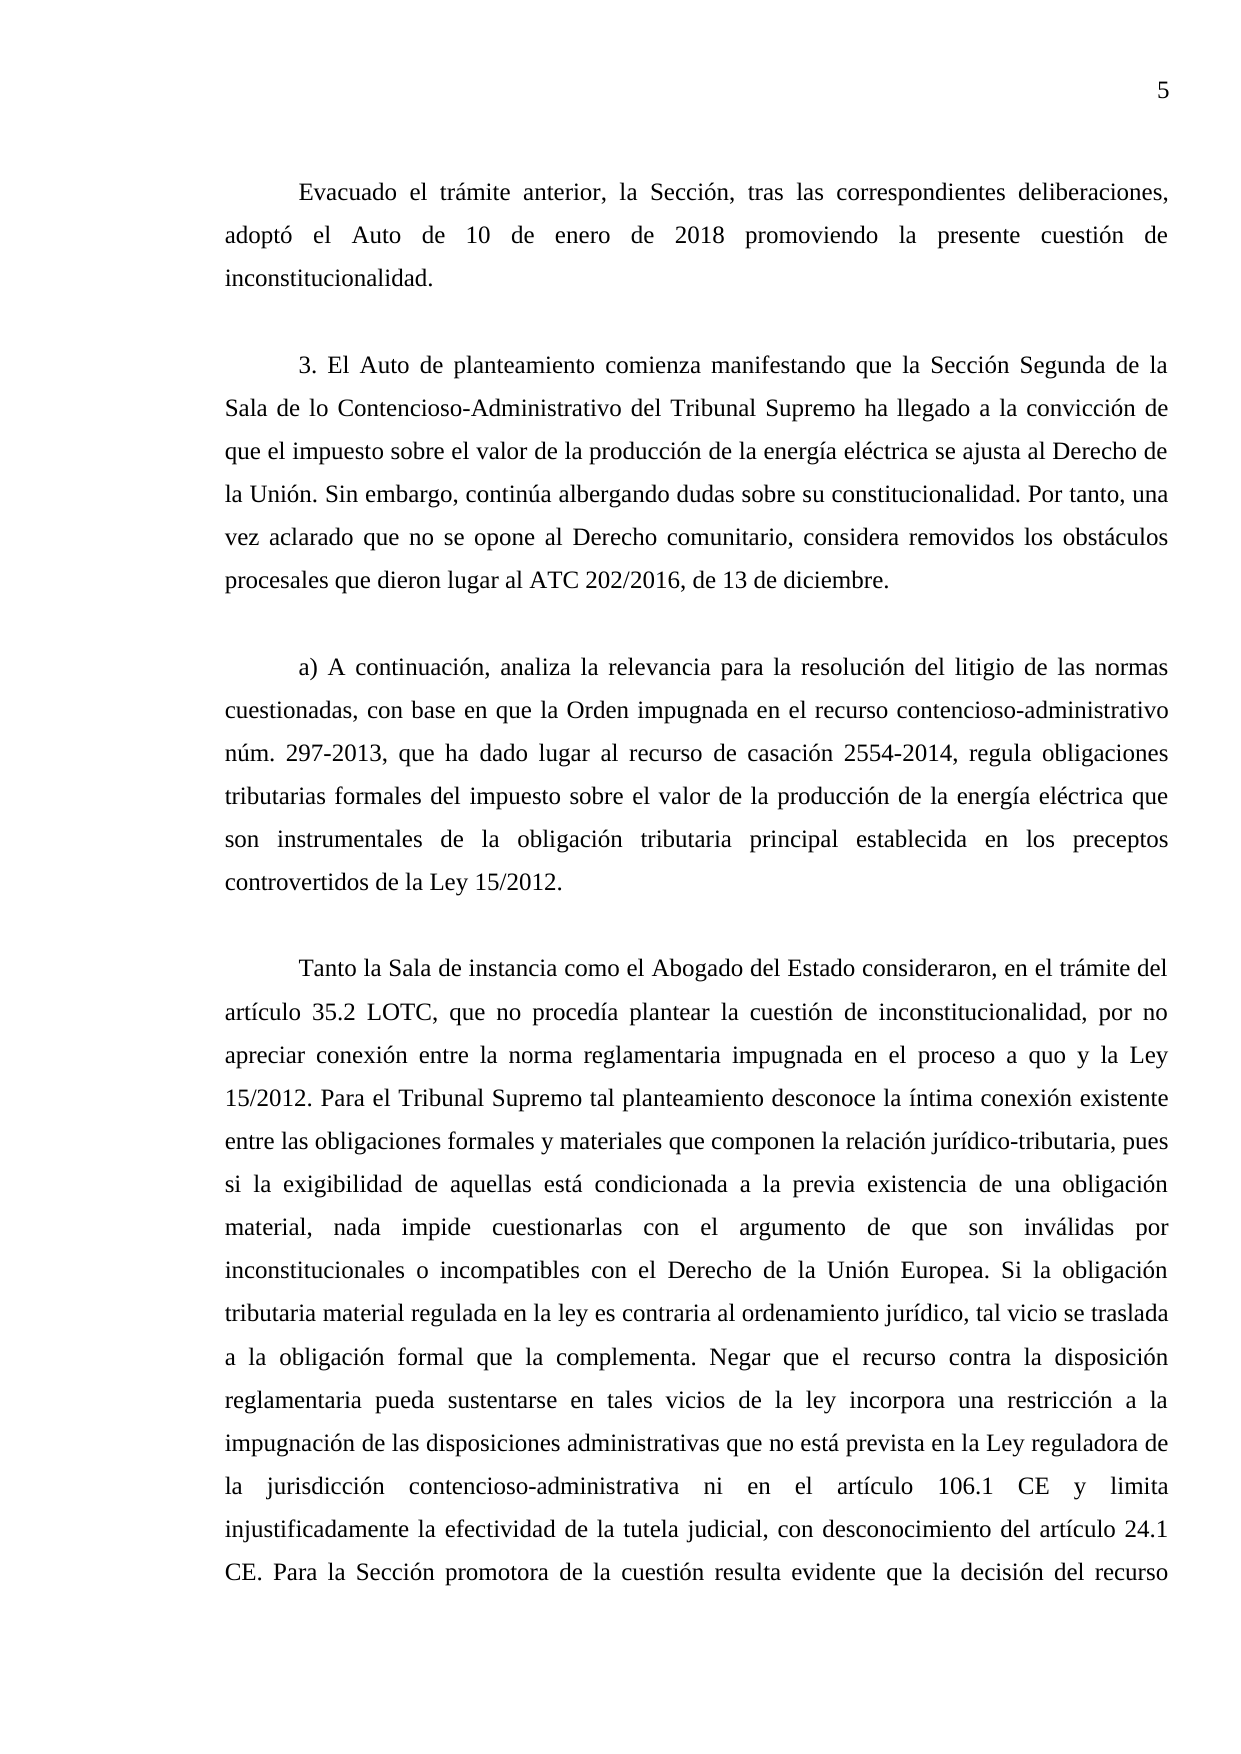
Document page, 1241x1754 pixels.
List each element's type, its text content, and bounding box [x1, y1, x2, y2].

text a) A continuación, analiza la relevancia para la resolución del litigio de las normas cuestionadas, con base en que la Orden impugnada en el recurso contencioso-administrativo núm. 297-2013, que ha dado lugar al recurso de casación 2554-2014, regula obligaciones tributarias formales del impuesto sobre el valor de la producción de la energía eléctrica que son instrumentales de la obligación tributaria principal establecida en los preceptos controvertidos de la Ley 15/2012. [224, 652, 1169, 896]
text 3. El Auto de planteamiento comienza manifestando que la Sección Segunda de la Sala de lo Contencioso-Administrativo del Tribunal Supremo ha llegado a la convicción de que el impuesto sobre el valor de la producción de la energía eléctrica se ajusta al Derecho de la Unión. Sin embargo, continúa albergando dudas sobre su constitucionalidad. Por tanto, una vez aclarado que no se opone al Derecho comunitario, considera removidos los obstáculos procesales que dieron lugar al ATC 202/2016, de 13 de diciembre. [224, 350, 1169, 594]
text Evacuado el trámite anterior, la Sección, tras las correspondientes deliberaciones, adoptó el Auto de 10 de enero de 2018 promoviendo la presente cuestión de inconstitucionalidad. [224, 177, 1169, 292]
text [224, 953, 1169, 1586]
